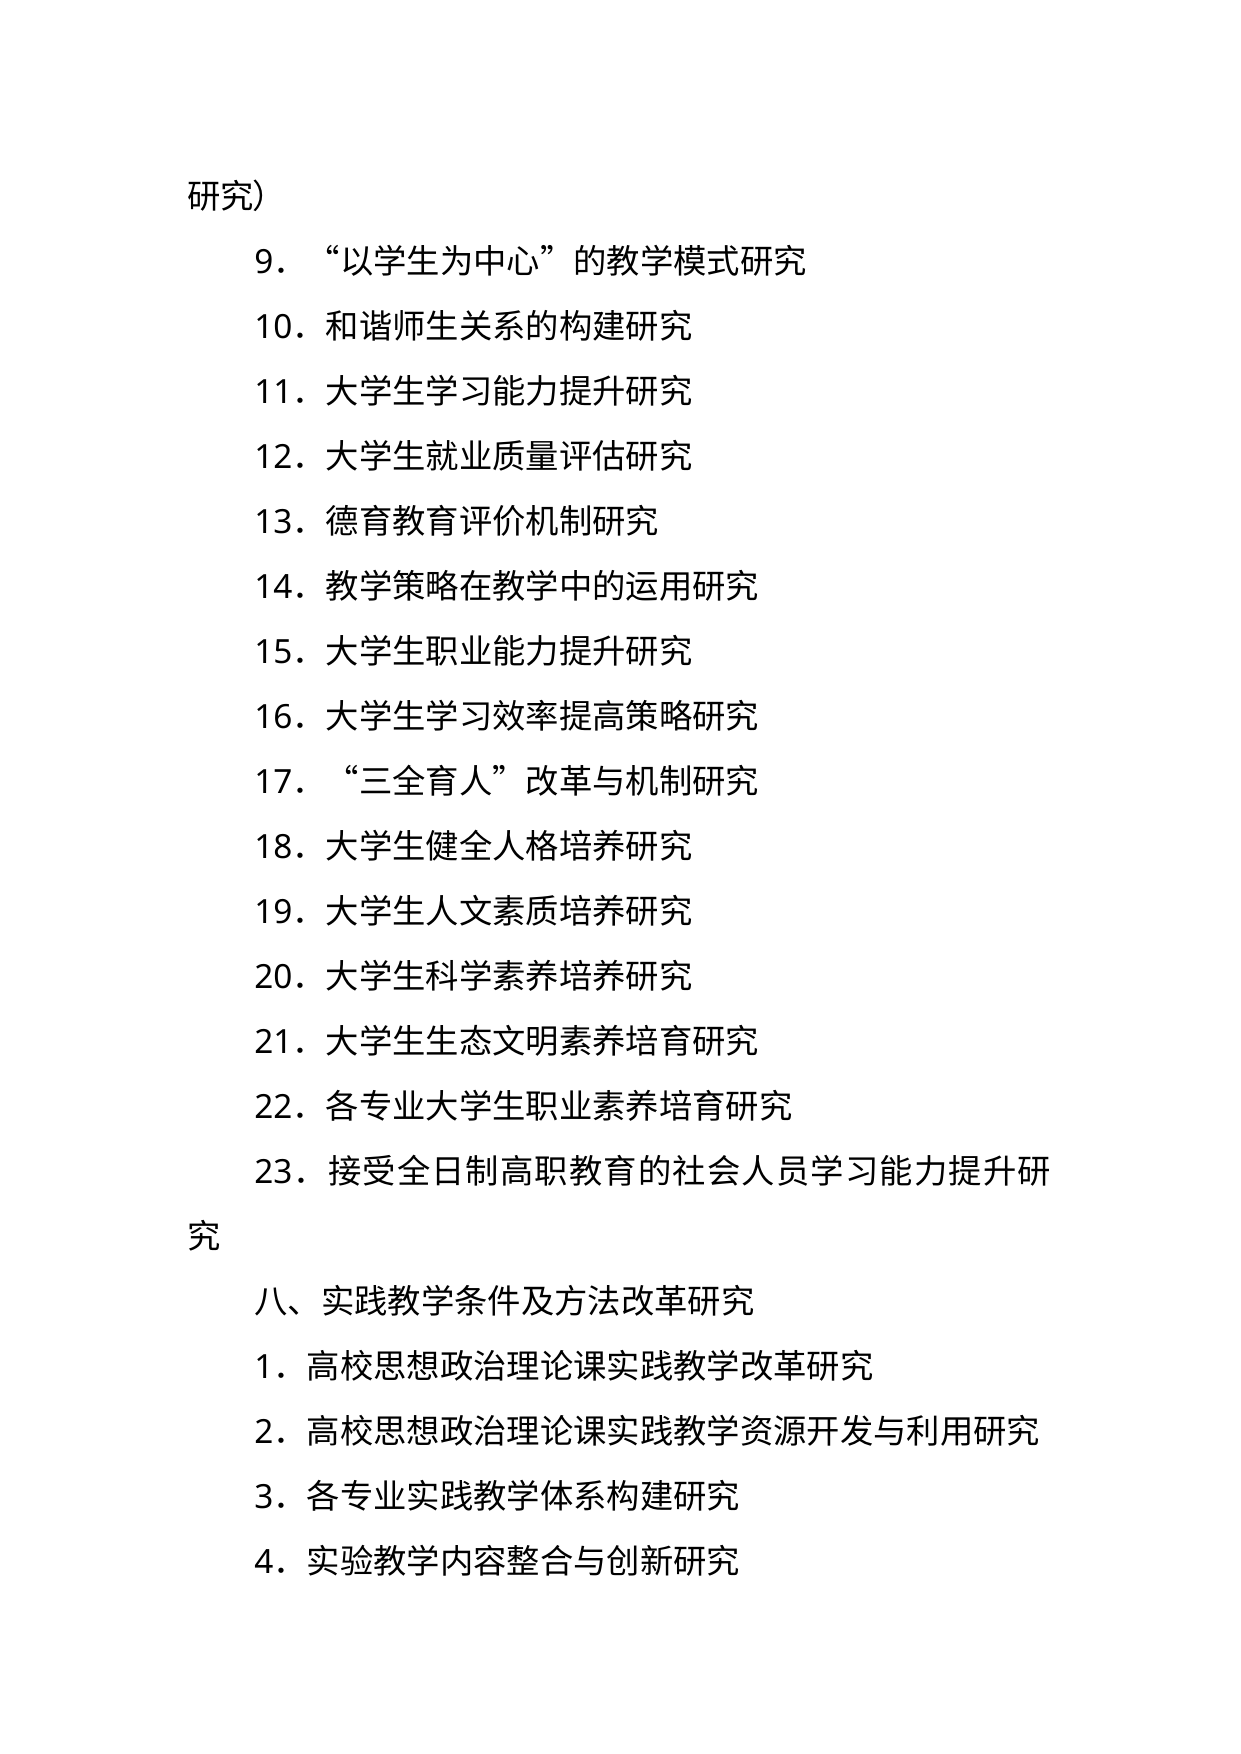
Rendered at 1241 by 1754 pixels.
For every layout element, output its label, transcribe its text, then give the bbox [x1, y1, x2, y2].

text 20．大学生科学素养培养研究 [187, 942, 1053, 1007]
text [187, 162, 1053, 227]
text 14．教学策略在教学中的运用研究 [187, 552, 1053, 617]
text 18．大学生健全人格培养研究 [187, 812, 1053, 877]
text 21．大学生生态文明素养培育研究 [187, 1007, 1053, 1072]
text 八、实践教学条件及方法改革研究 [187, 1267, 1053, 1332]
text 11．大学生学习能力提升研究 [187, 357, 1053, 422]
text 15．大学生职业能力提升研究 [187, 617, 1053, 682]
text 3．各专业实践教学体系构建研究 [187, 1462, 1053, 1527]
text 1．高校思想政治理论课实践教学改革研究 [187, 1332, 1053, 1397]
text 19．大学生人文素质培养研究 [187, 877, 1053, 942]
text 13．德育教育评价机制研究 [187, 487, 1053, 552]
text 4．实验教学内容整合与创新研究 [187, 1527, 1053, 1592]
text 9．“以学生为中心”的教学模式研究 [187, 227, 1053, 292]
text 17．“三全育人”改革与机制研究 [187, 747, 1053, 812]
text 10．和谐师生关系的构建研究 [187, 292, 1053, 357]
text 2．高校思想政治理论课实践教学资源开发与利用研究 [187, 1397, 1053, 1462]
text 16．大学生学习效率提高策略研究 [187, 682, 1053, 747]
text 12．大学生就业质量评估研究 [187, 422, 1053, 487]
text 23．接受全日制高职教育的社会人员学习能力提升研究 [187, 1137, 1053, 1267]
text 22．各专业大学生职业素养培育研究 [187, 1072, 1053, 1137]
